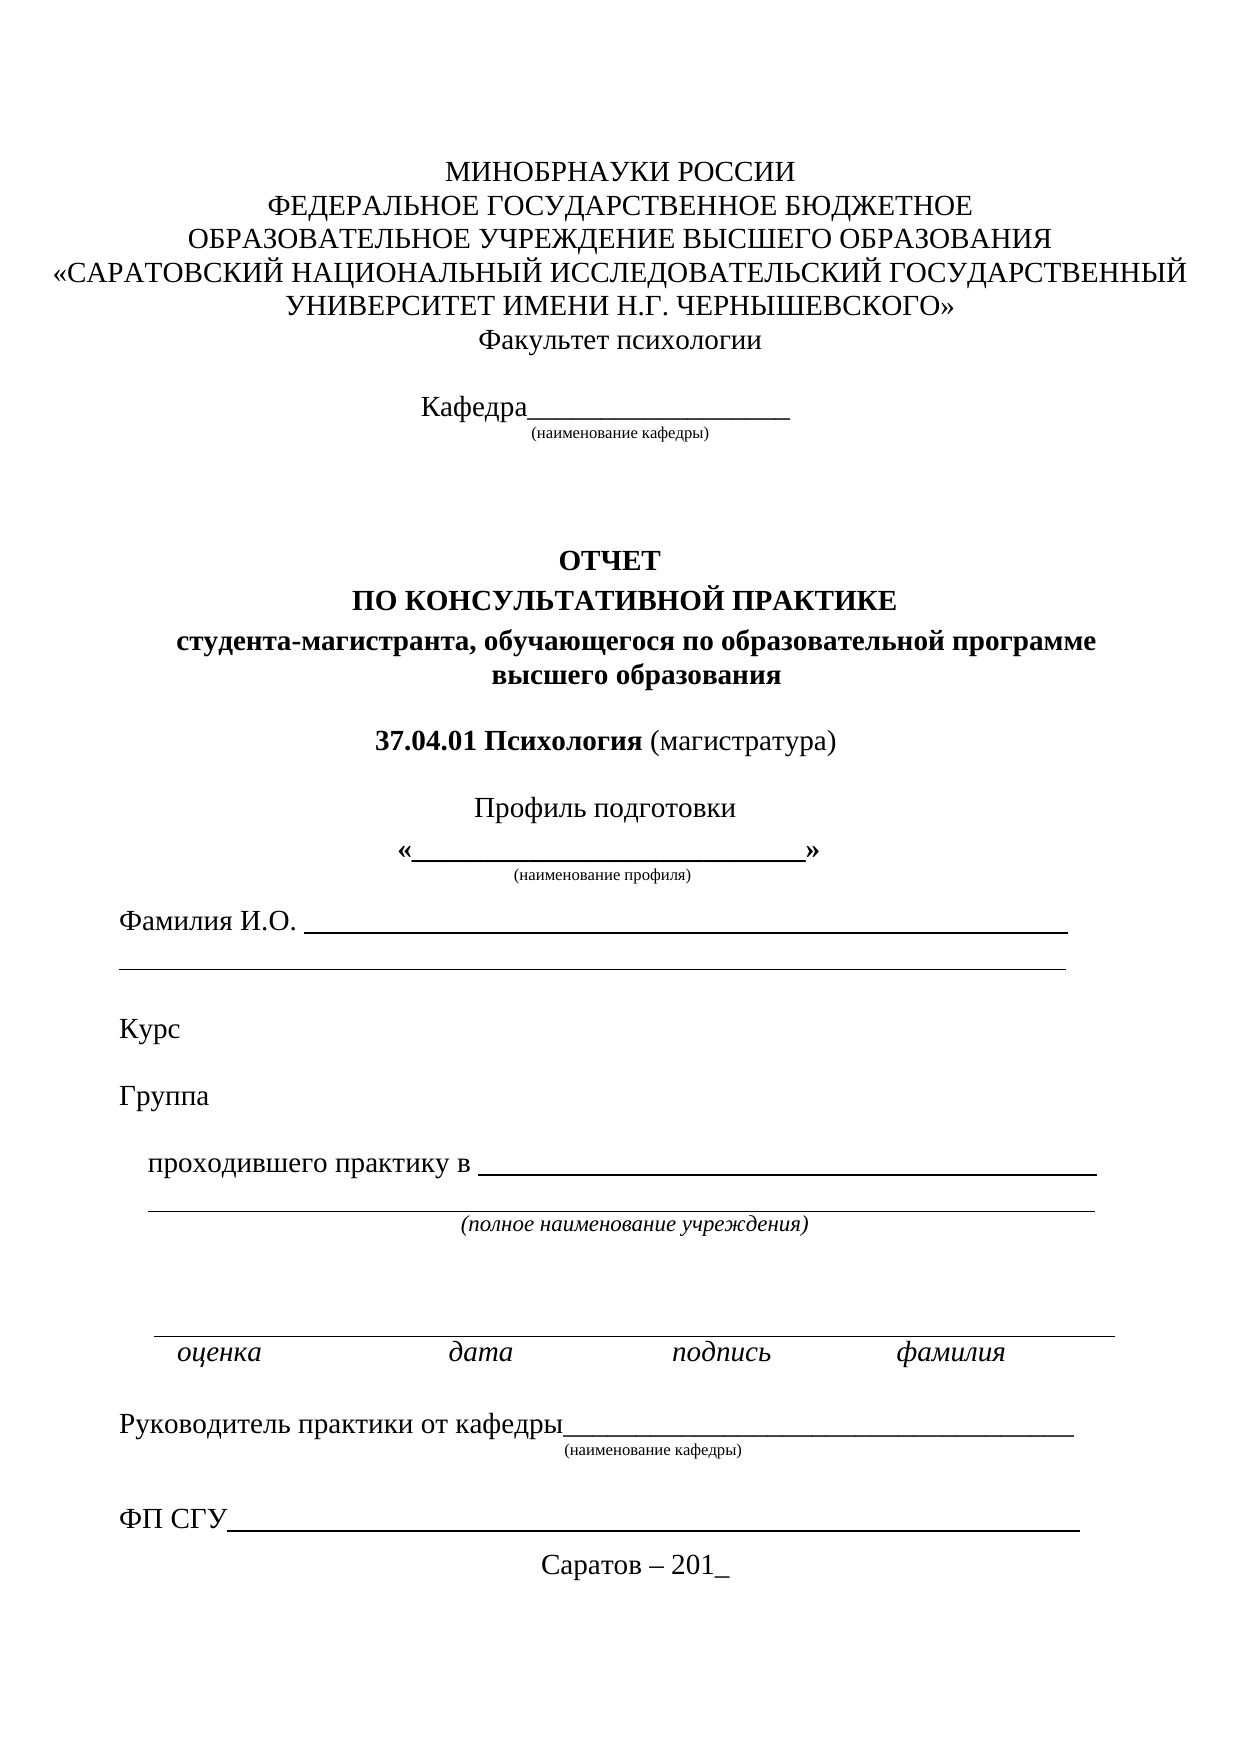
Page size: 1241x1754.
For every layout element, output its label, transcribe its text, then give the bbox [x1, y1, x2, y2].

text Курс Группа [119, 1011, 211, 1111]
text Кафедра__________________ [413, 389, 797, 422]
subtitle «___________________________» [251, 831, 1240, 865]
text ОБРАЗОВАТЕЛЬНОЕ УЧРЕЖДЕНИЕ ВЫСШЕГО ОБРАЗОВАНИЯ [0, 221, 1240, 255]
text 37.04.01 Психология (магистратура) Профиль подготовки [375, 697, 873, 831]
text Руководитель практики от кафедры___________________________________ [119, 1407, 1240, 1440]
text ФП СГУ [119, 1501, 1240, 1534]
text (полное наименование учреждения) [249, 1207, 1020, 1236]
subtitle ОТЧЕТ [148, 543, 1020, 576]
text ФЕДЕРАЛЬНОЕ ГОСУДАРСТВЕННОЕ БЮДЖЕТНОЕ [0, 188, 1240, 221]
text (наименование кафедры) [413, 1440, 797, 1459]
text проходившего практику в [148, 1145, 1240, 1178]
text студента-магистранта, обучающегося по образовательной программе высшего образования [148, 623, 1125, 691]
subtitle (наименование профиля) [251, 865, 1240, 884]
text Факультет психологии [0, 322, 1240, 355]
text МИНОБРНАУКИ РОССИИ [0, 154, 1240, 188]
text ПО КОНСУЛЬТАТИВНОЙ ПРАКТИКЕ [148, 583, 1240, 617]
text (наименование кафедры) [0, 422, 1240, 442]
text «САРАТОВСКИЙ НАЦИОНАЛЬНЫЙ ИССЛЕДОВАТЕЛЬСКИЙ ГОСУДАРСТВЕННЫЙ УНИВЕРСИТЕТ ИМЕНИ Н.Г. ЧЕРНЫШЕВСКОГО» [0, 255, 1240, 322]
text Саратов – 201_ [249, 1547, 1021, 1581]
text оценка дата подпись фамилия [177, 1331, 1240, 1367]
text Фамилия И.О. [119, 903, 1240, 937]
